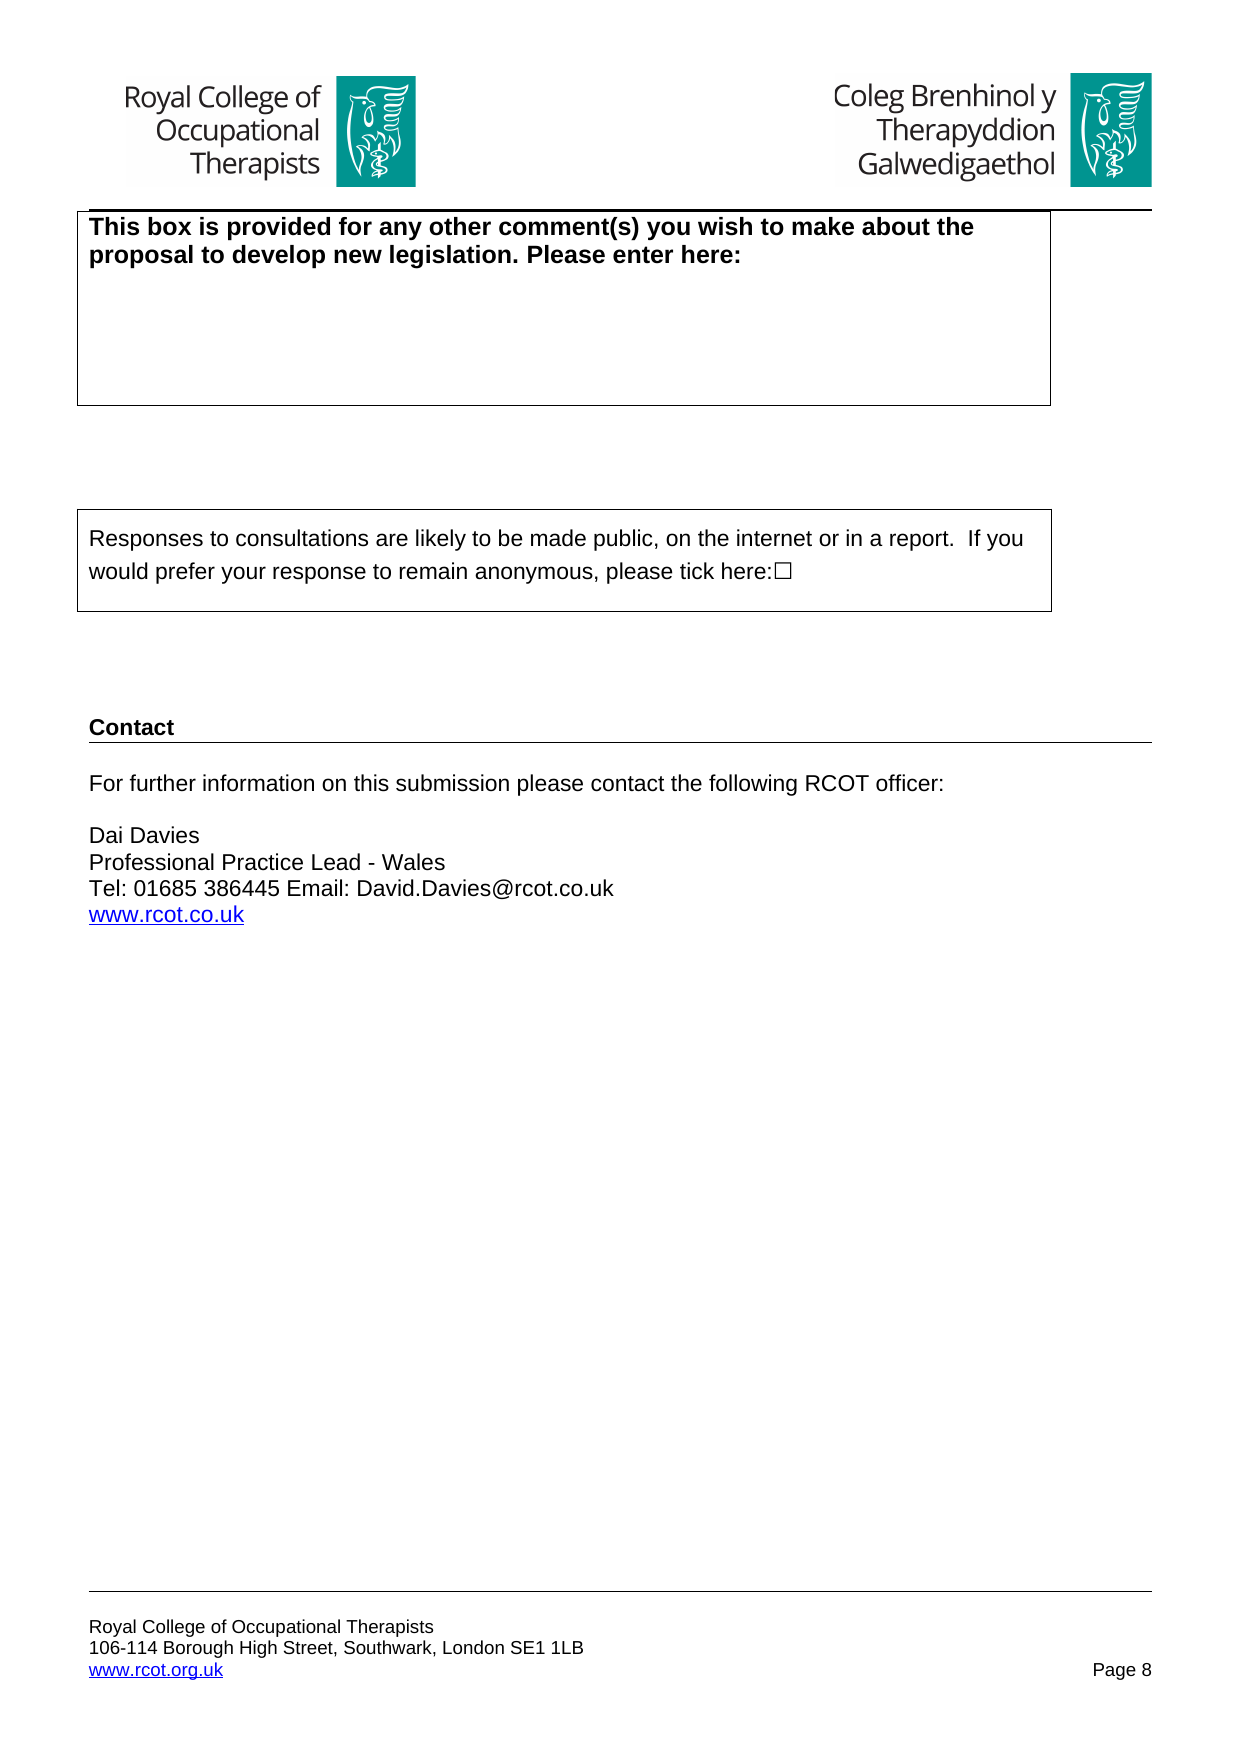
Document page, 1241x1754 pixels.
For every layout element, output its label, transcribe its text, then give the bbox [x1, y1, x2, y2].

text For further information on this submission please contact the following RCOT officer: [89, 769, 1152, 796]
text www.rcot.co.uk [89, 901, 1152, 928]
text Professional Practice Lead - Wales [89, 849, 1152, 875]
text Contact [89, 714, 1152, 742]
text Tel: 01685 386445 Email: David.Davies@rcot.co.uk [89, 875, 1152, 901]
picture [126, 76, 416, 187]
table_header Responses to consultations are likely to be made public, on the internet or in a report. If you would prefer your response to remain anonymous, please tick here: [78, 510, 1051, 611]
picture [834, 73, 1152, 187]
text Dai Davies [89, 822, 1152, 849]
table_header This box is provided for any other comment(s) you wish to make about the proposal to develop new legislation. Please enter here: [78, 212, 1050, 405]
